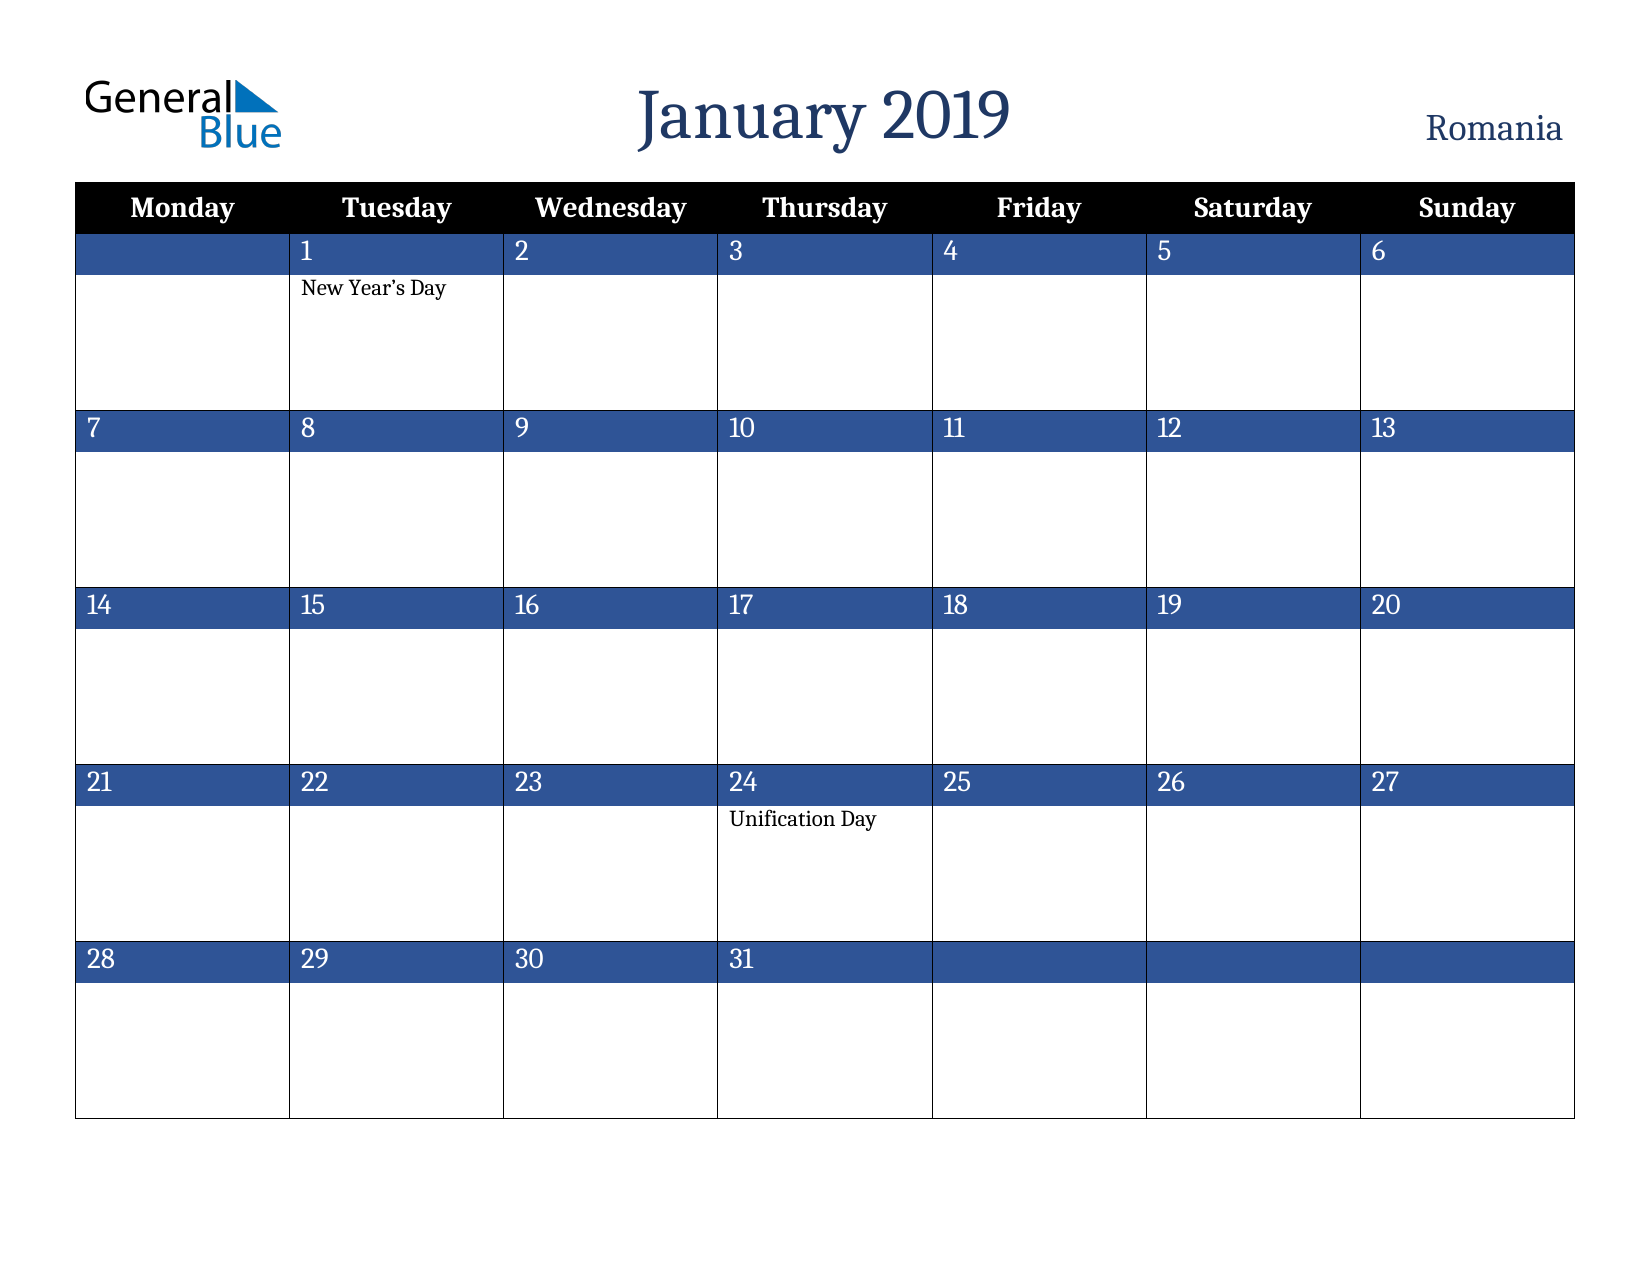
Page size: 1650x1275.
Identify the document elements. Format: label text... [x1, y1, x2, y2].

table_cell 22 [290, 765, 503, 806]
table_cell 14 [76, 588, 289, 629]
table_cell 15 [290, 588, 503, 629]
table_cell [504, 452, 717, 587]
table_cell 24 [718, 765, 932, 806]
table_cell Monday [76, 183, 289, 233]
table_cell [933, 452, 1146, 587]
table_header [76, 75, 503, 182]
table_cell 16 [504, 588, 717, 629]
table_cell 29 [290, 942, 503, 983]
table_cell [933, 275, 1146, 410]
table_cell 11 [933, 411, 1146, 452]
table_cell 17 [718, 588, 932, 629]
table_cell [1147, 629, 1360, 764]
table_cell 4 [933, 234, 1146, 275]
table_cell [76, 983, 289, 1118]
table_cell [76, 234, 289, 275]
table_cell [1361, 942, 1574, 983]
picture [86, 80, 281, 148]
table_cell [933, 806, 1146, 941]
table_cell [1147, 983, 1360, 1118]
table_cell [933, 942, 1146, 983]
table_cell 2 [504, 234, 717, 275]
table_cell 25 [933, 765, 1146, 806]
table_cell [290, 452, 503, 587]
table_cell Sunday [1361, 183, 1574, 233]
table_cell 18 [933, 588, 1146, 629]
table_cell [504, 629, 717, 764]
table_header Romania [1146, 75, 1574, 182]
table_cell [718, 452, 932, 587]
table_cell [76, 275, 289, 410]
table_cell [1147, 275, 1360, 410]
table_cell 10 [718, 411, 932, 452]
table_cell 6 [1361, 234, 1574, 275]
table_cell 19 [1147, 588, 1360, 629]
table_cell [76, 629, 289, 764]
table_cell 12 [1147, 411, 1360, 452]
table_cell [504, 806, 717, 941]
table_cell [1147, 942, 1360, 983]
table_cell [290, 629, 503, 764]
table_cell [1147, 452, 1360, 587]
table_cell Tuesday [290, 183, 503, 233]
table_cell [76, 452, 289, 587]
table_cell 1 [290, 234, 503, 275]
table_cell 30 [504, 942, 717, 983]
table_cell [504, 983, 717, 1118]
table_cell 7 [76, 411, 289, 452]
table_cell 31 [718, 942, 932, 983]
table_cell 23 [504, 765, 717, 806]
table_cell Thursday [718, 183, 932, 233]
table_cell 26 [1147, 765, 1360, 806]
table_cell [718, 629, 932, 764]
table_cell [504, 275, 717, 410]
table_cell 28 [76, 942, 289, 983]
table_cell [76, 806, 289, 941]
table_cell [718, 983, 932, 1118]
table_cell [1361, 452, 1574, 587]
table_header January 2019 [504, 75, 1146, 182]
table_cell [933, 629, 1146, 764]
table_cell New Year’s Day [290, 275, 503, 410]
table_cell Saturday [1147, 183, 1360, 233]
table_cell 3 [718, 234, 932, 275]
table_cell [290, 806, 503, 941]
table_cell 9 [504, 411, 717, 452]
table_cell [933, 983, 1146, 1118]
table_cell [718, 275, 932, 410]
table_cell Unification Day [718, 806, 932, 941]
table_cell [1361, 629, 1574, 764]
table_cell [1361, 983, 1574, 1118]
table_cell Wednesday [504, 183, 717, 233]
table_cell 8 [290, 411, 503, 452]
table_cell [1147, 806, 1360, 941]
table_cell [1361, 275, 1574, 410]
table_cell 5 [1147, 234, 1360, 275]
table_cell [290, 983, 503, 1118]
table_cell 21 [76, 765, 289, 806]
table_cell 13 [1361, 411, 1574, 452]
table_cell [1361, 806, 1574, 941]
table_cell Friday [933, 183, 1146, 233]
table_cell 27 [1361, 765, 1574, 806]
table_cell 20 [1361, 588, 1574, 629]
